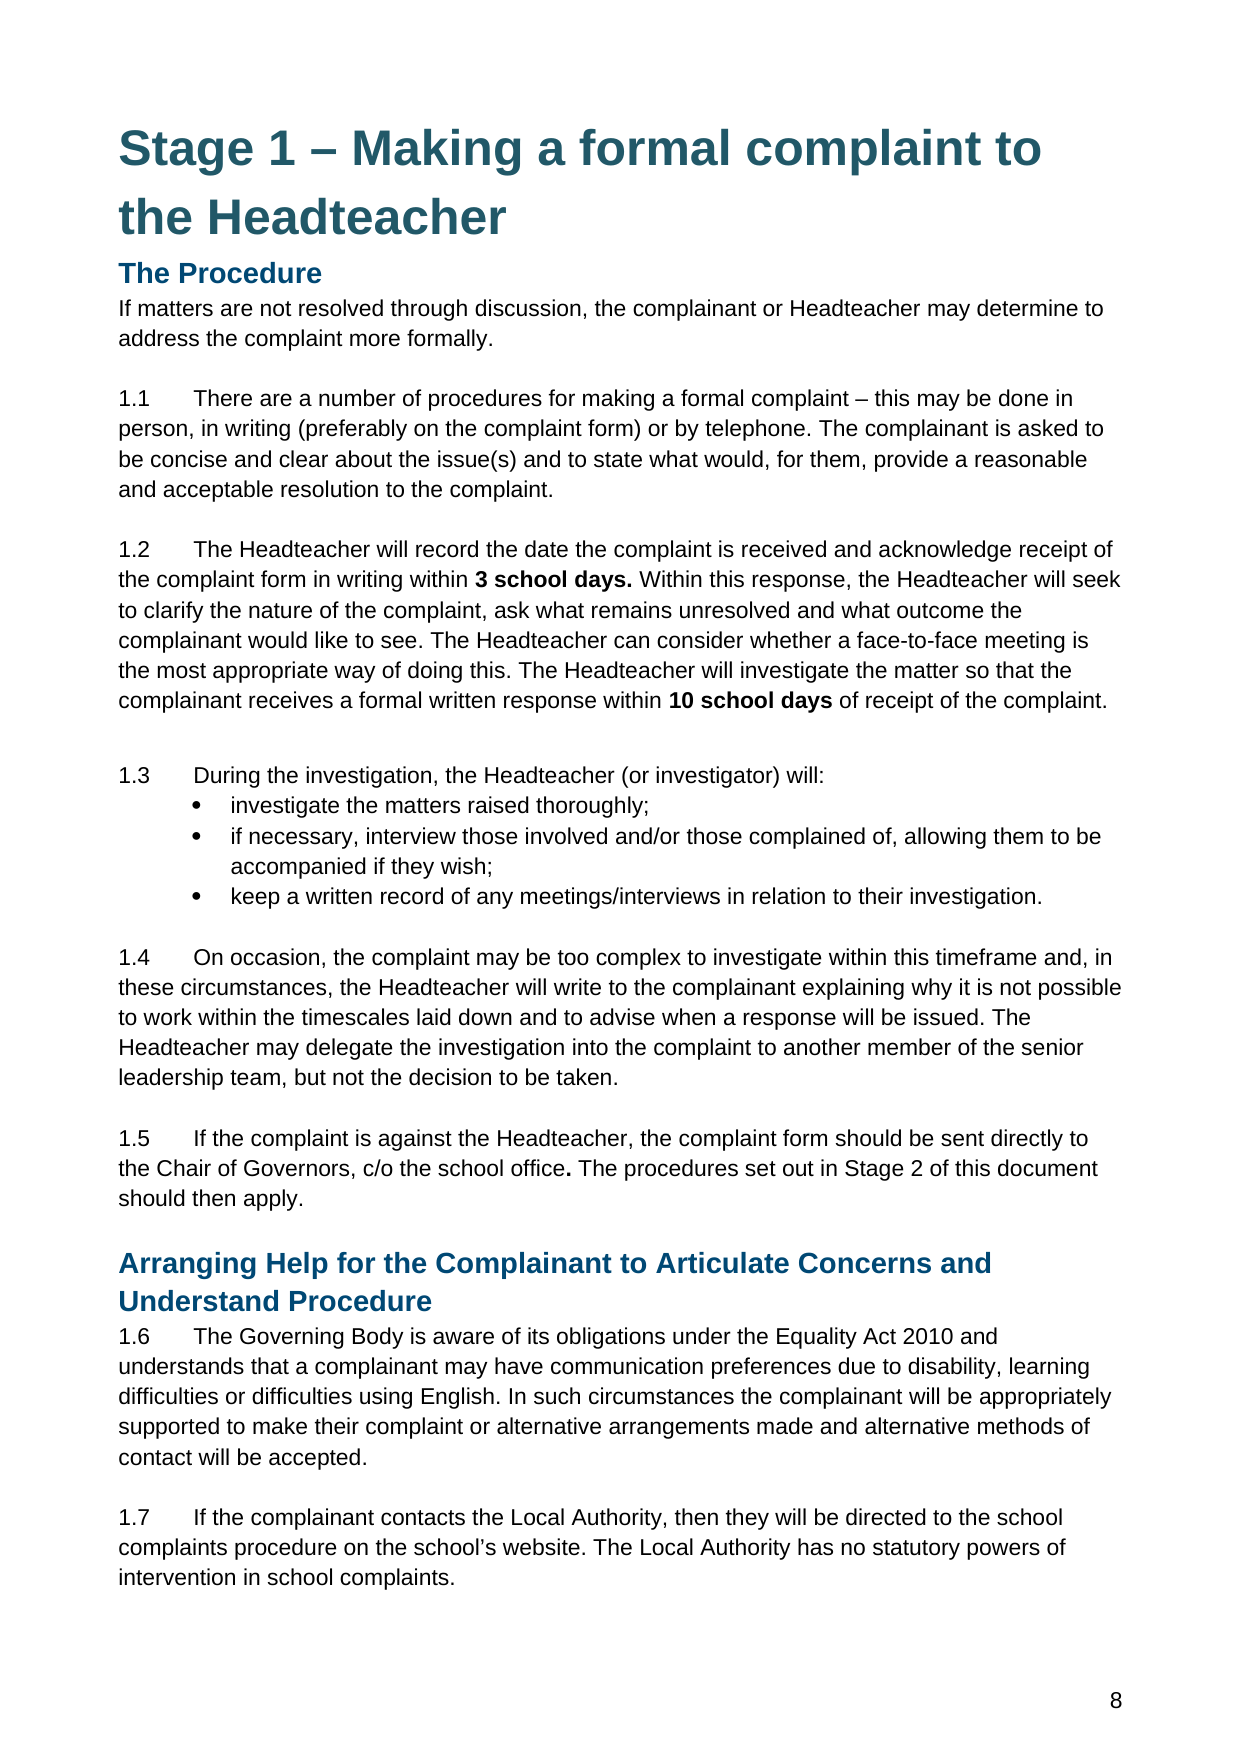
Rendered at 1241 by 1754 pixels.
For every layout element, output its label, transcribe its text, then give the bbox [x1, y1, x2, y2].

list investigate the matters raised thoroughly; [192, 792, 1122, 819]
subtitle Stage 1 – Making a formal complaint to the Headteacher [118, 118, 1122, 244]
text 1.7 If the complainant contacts the Local Authority, then they will be directed to the school complaints procedure on the school’s website. The Local Authority has no statutory powers of intervention in school complaints. [118, 1504, 1122, 1591]
text 1.4 On occasion, the complaint may be too complex to investigate within this timeframe and, in these circumstances, the Headteacher will write to the complainant explaining why it is not possible to work within the timescales laid down and to advise when a response will be issued. The Headteacher may delegate the investigation into the complaint to another member of the senior leadership team, but not the decision to be taken. [118, 943, 1122, 1091]
text 1.3 During the investigation, the Headteacher (or investigator) will: [118, 762, 1122, 789]
list if necessary, interview those involved and/or those complained of, allowing them to be accompanied if they wish; [192, 823, 1122, 879]
subtitle Arranging Help for the Complainant to Articulate Concerns and Understand Procedure [118, 1246, 1122, 1318]
text 1.2 The Headteacher will record the date the complaint is received and acknowledge receipt of the complaint form in writing within 3 school days. Within this response, the Headteacher will seek to clarify the nature of the complaint, ask what remains unresolved and what outcome the complainant would like to see. The Headteacher can consider whether a face-to-face meeting is the most appropriate way of doing this. The Headteacher will investigate the matter so that the complainant receives a formal written response within 10 school days of receipt of the complaint. [118, 536, 1122, 714]
list keep a written record of any meetings/interviews in relation to their investigation. [192, 883, 1122, 909]
text 1.6 The Governing Body is aware of its obligations under the Equality Act 2010 and understands that a complainant may have communication preferences due to disability, learning difficulties or difficulties using English. In such circumstances the complainant will be appropriately supported to make their complaint or alternative arrangements made and alternative methods of contact will be accepted. [118, 1323, 1122, 1470]
subtitle The Procedure [118, 256, 1122, 289]
text If matters are not resolved through discussion, the complainant or Headteacher may determine to address the complaint more formally. [118, 294, 1122, 351]
text 1.5 If the complaint is against the Headteacher, the complaint form should be sent directly to the Chair of Governors, c/o the school office. The procedures set out in Stage 2 of this document should then apply. [118, 1125, 1122, 1212]
text 1.1 There are a number of procedures for making a formal complaint – this may be done in person, in writing (preferably on the complaint form) or by telephone. The complainant is asked to be concise and clear about the issue(s) and to state what would, for them, provide a reasonable and acceptable resolution to the complaint. [118, 385, 1122, 502]
